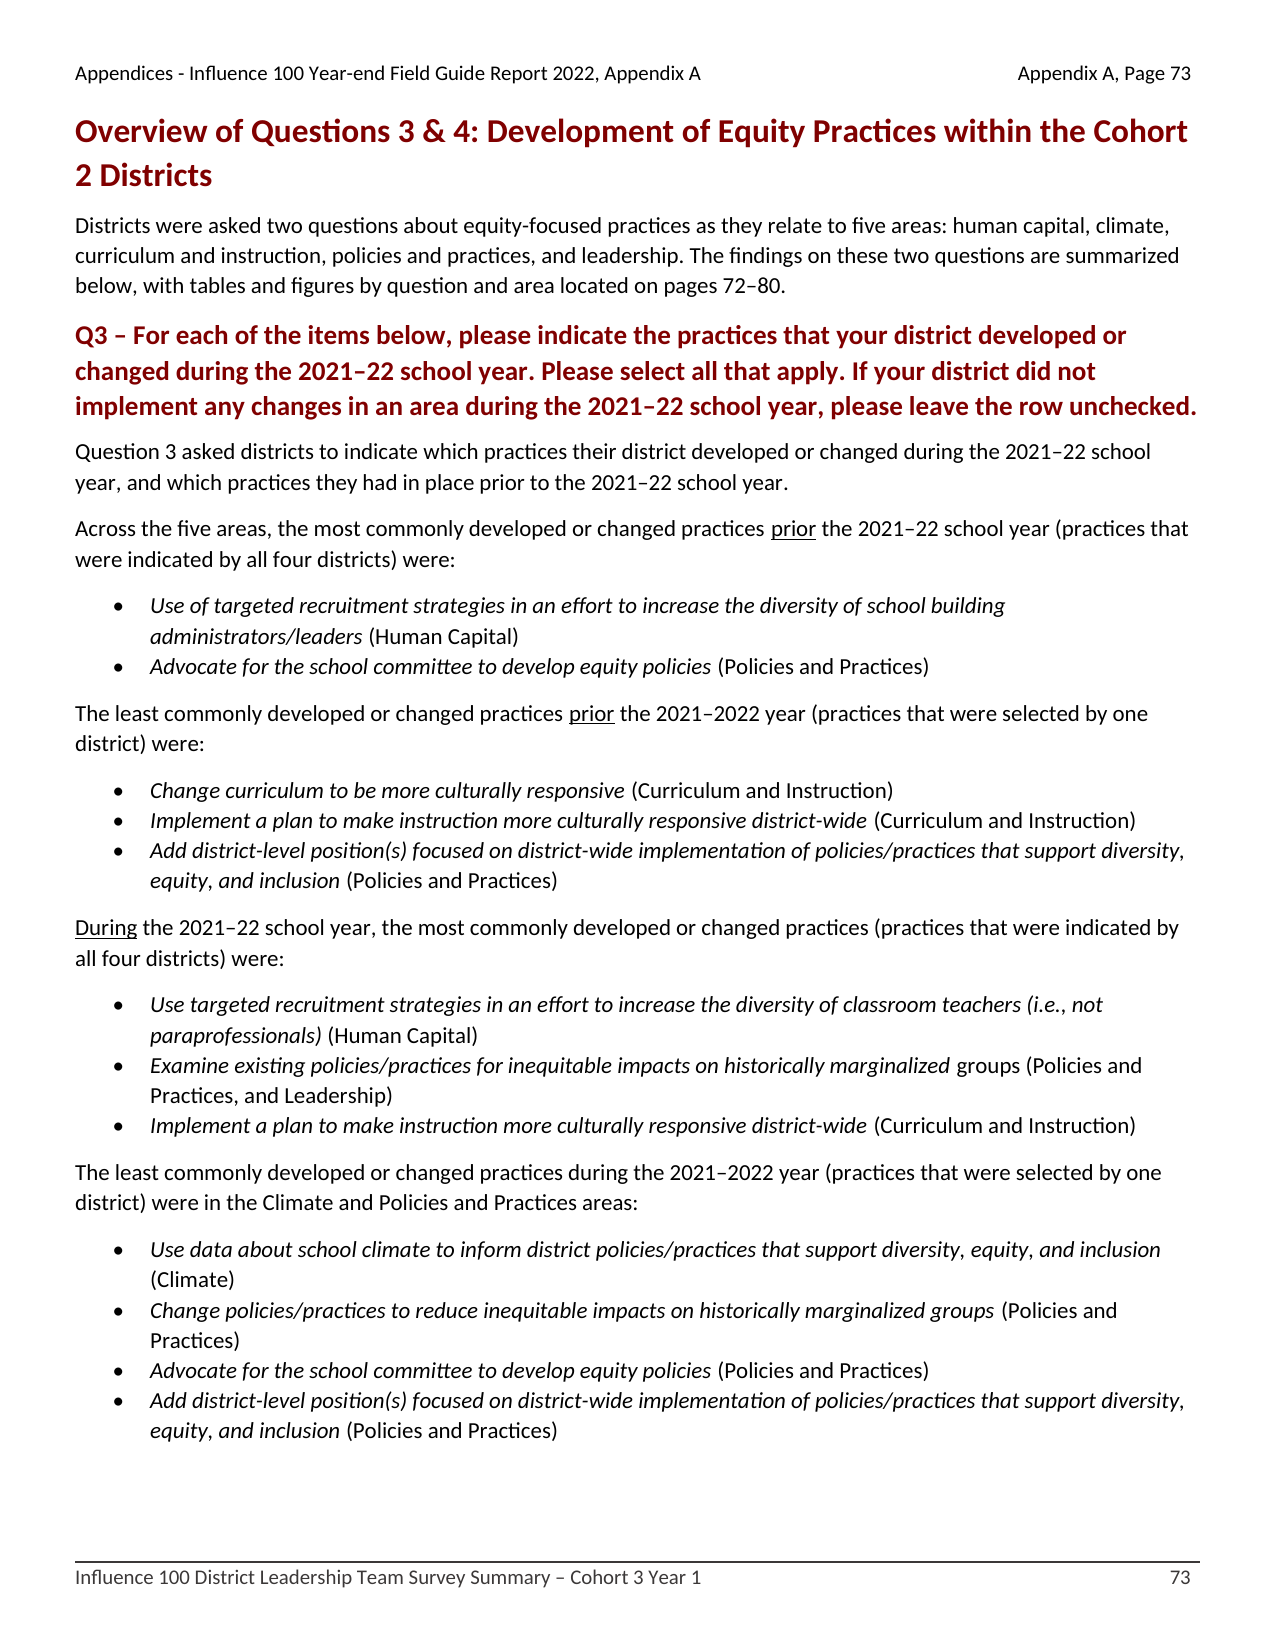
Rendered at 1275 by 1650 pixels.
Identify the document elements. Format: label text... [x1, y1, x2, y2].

list Advocate for the school committee to develop equity policies (Policies and Practices) [112, 652, 1200, 680]
list Use data about school climate to inform district policies/practices that support diversity, equity, and inclusion (Climate) [112, 1235, 1200, 1294]
text Across the five areas, the most commonly developed or changed practices prior the 2021–22 school year (practices that were indicated by all four districts) were: [75, 514, 1200, 573]
text Districts were asked two questions about equity-focused practices as they relate to five areas: human capital, climate, curriculum and instruction, policies and practices, and leadership. The findings on these two questions are summarized below, with tables and figures by question and area located on pages 72–80. [75, 211, 1200, 299]
list Use targeted recruitment strategies in an effort to increase the diversity of classroom teachers (i.e., not paraprofessionals) (Human Capital) [112, 991, 1200, 1049]
text The least commonly developed or changed practices during the 2021–2022 year (practices that were selected by one district) were in the Climate and Policies and Practices areas: [75, 1158, 1200, 1217]
list Change policies/practices to reduce inequitable impacts on historically marginalized groups (Policies and Practices) [112, 1296, 1200, 1354]
list Change curriculum to be more culturally responsive (Curriculum and Instruction) [112, 776, 1200, 804]
list Add district-level position(s) focused on district-wide implementation of policies/practices that support diversity, equity, and inclusion (Policies and Practices) [112, 836, 1200, 895]
list Advocate for the school committee to develop equity policies (Policies and Practices) [112, 1356, 1200, 1384]
list Add district-level position(s) focused on district-wide implementation of policies/practices that support diversity, equity, and inclusion (Policies and Practices) [112, 1386, 1200, 1445]
text During the 2021–22 school year, the most commonly developed or changed practices (practices that were indicated by all four districts) were: [75, 913, 1200, 972]
list Implement a plan to make instruction more culturally responsive district-wide (Curriculum and Instruction) [112, 1111, 1200, 1139]
subtitle Q3 – For each of the items below, please indicate the practices that your district developed or changed during the 2021–22 school year. Please select all that apply. If your district did not implement any changes in an area during the 2021–22 school year, please leave the row unchecked. [75, 318, 1200, 422]
subtitle Overview of Questions 3 & 4: Development of Equity Practices within the Cohort 2 Districts [75, 110, 1200, 195]
list Examine existing policies/practices for inequitable impacts on historically marginalized groups (Policies and Practices, and Leadership) [112, 1051, 1200, 1109]
list Implement a plan to make instruction more culturally responsive district-wide (Curriculum and Instruction) [112, 806, 1200, 834]
text The least commonly developed or changed practices prior the 2021–2022 year (practices that were selected by one district) were: [75, 699, 1200, 757]
list Use of targeted recruitment strategies in an effort to increase the diversity of school building administrators/leaders (Human Capital) [112, 592, 1200, 650]
text Question 3 asked districts to indicate which practices their district developed or changed during the 2021–22 school year, and which practices they had in place prior to the 2021–22 school year. [75, 437, 1200, 496]
